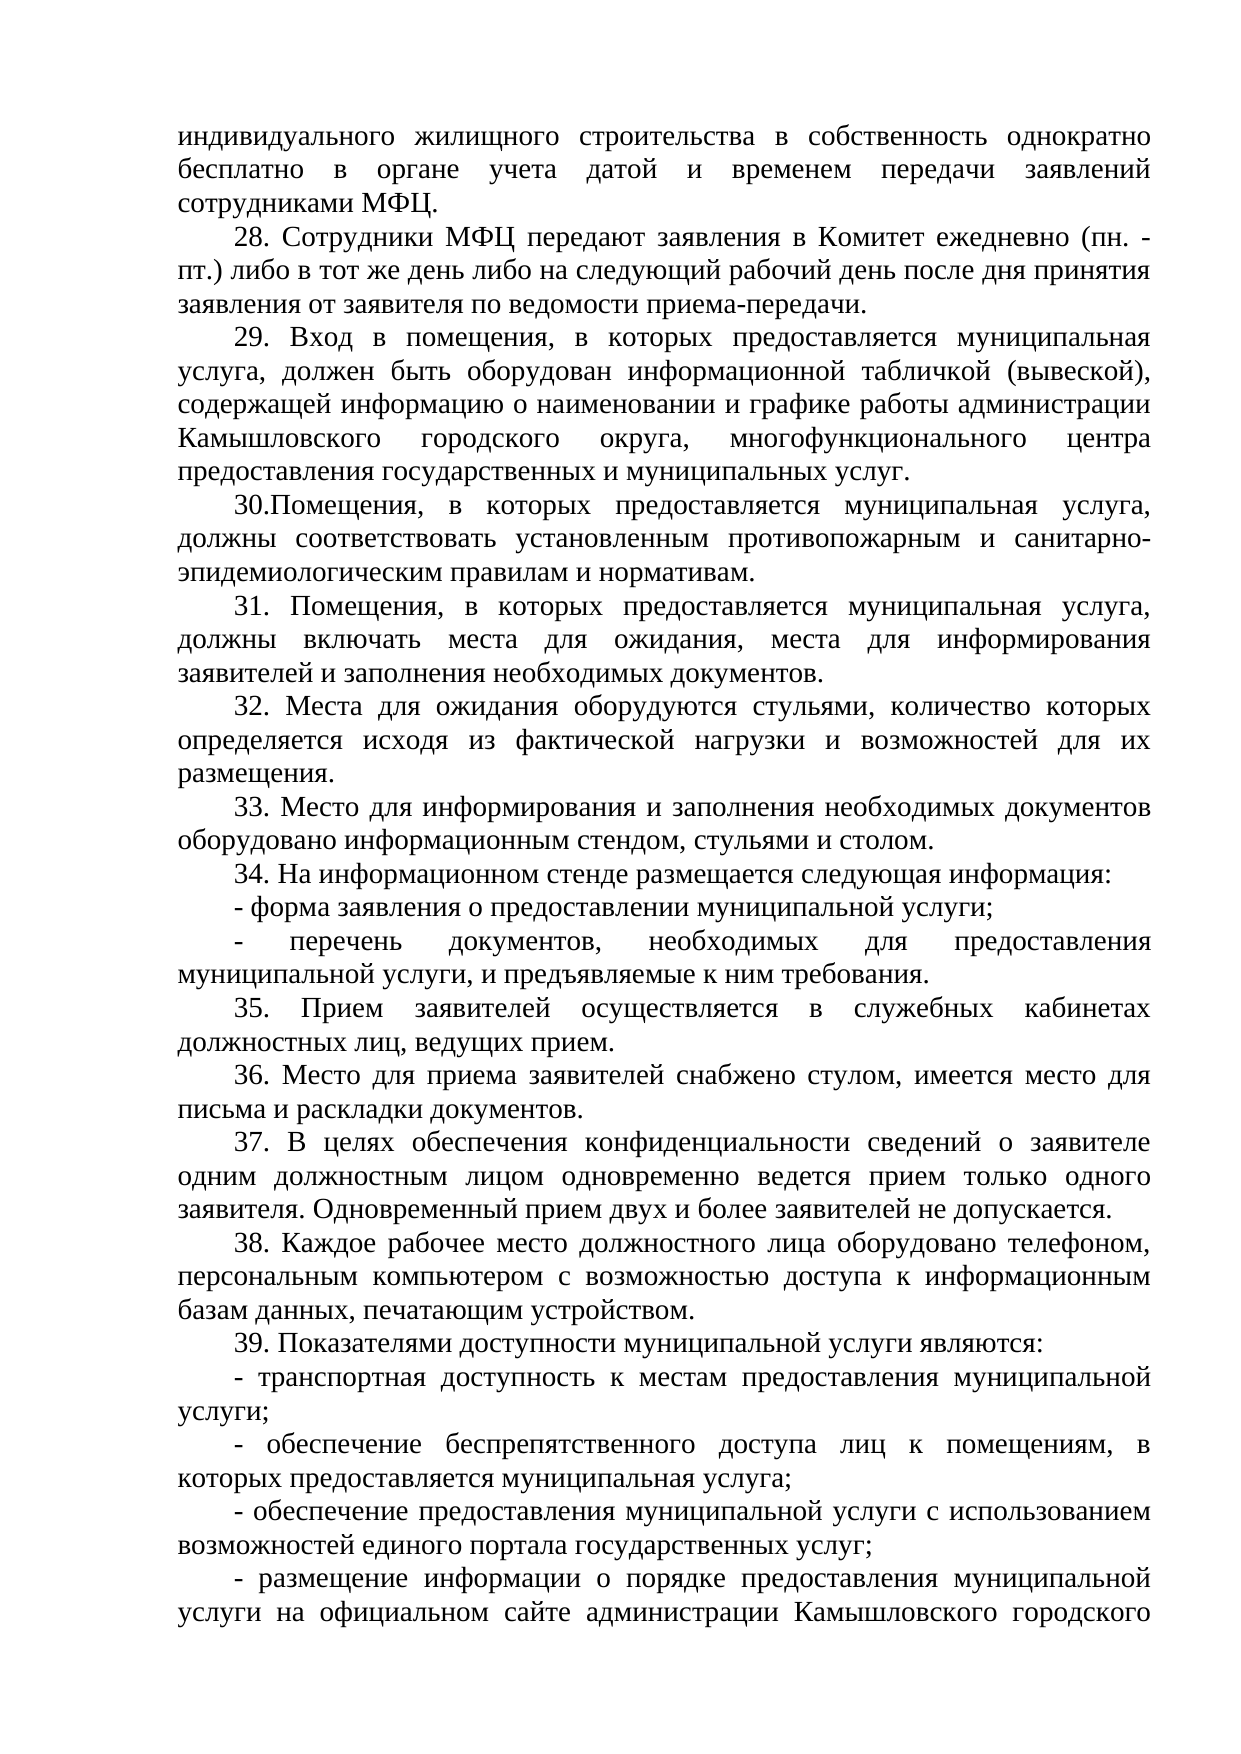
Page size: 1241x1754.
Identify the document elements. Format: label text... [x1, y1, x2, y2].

text 36. Место для приема заявителей снабжено стулом, имеется место для письма и раскладки документов. [177, 1057, 1152, 1124]
text - обеспечение беспрепятственного доступа лиц к помещениям, в которых предоставляется муниципальная услуга; [177, 1426, 1152, 1493]
text 35. Прием заявителей осуществляется в служебных кабинетах должностных лиц, ведущих прием. [177, 990, 1152, 1057]
text 38. Каждое рабочее место должностного лица оборудовано телефоном, персональным компьютером с возможностью доступа к информационным базам данных, печатающим устройством. [177, 1225, 1152, 1326]
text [177, 1560, 1152, 1627]
text 29. Вход в помещения, в которых предоставляется муниципальная услуга, должен быть оборудован информационной табличкой (вывеской), содержащей информацию о наименовании и графике работы администрации Камышловского городского округа, многофункционального центра предоставления государственных и муниципальных услуг. [177, 319, 1152, 487]
text 33. Место для информирования и заполнения необходимых документов оборудовано информационным стендом, стульями и столом. [177, 789, 1152, 856]
text - форма заявления о предоставлении муниципальной услуги; [177, 889, 1152, 923]
text 30.Помещения, в которых предоставляется муниципальная услуга, должны соответствовать установленным противопожарным и санитарно-эпидемиологическим правилам и нормативам. [177, 487, 1152, 588]
text 31. Помещения, в которых предоставляется муниципальная услуга, должны включать места для ожидания, места для информирования заявителей и заполнения необходимых документов. [177, 588, 1152, 688]
text 32. Места для ожидания оборудуются стульями, количество которых определяется исходя из фактической нагрузки и возможностей для их размещения. [177, 688, 1152, 789]
text 28. Сотрудники МФЦ передают заявления в Комитет ежедневно (пн. - пт.) либо в тот же день либо на следующий рабочий день после дня принятия заявления от заявителя по ведомости приема-передачи. [177, 219, 1152, 319]
text 34. На информационном стенде размещается следующая информация: [177, 856, 1152, 889]
text - перечень документов, необходимых для предоставления муниципальной услуги, и предъявляемые к ним требования. [177, 923, 1152, 990]
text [177, 118, 1152, 219]
text 39. Показателями доступности муниципальной услуги являются: [177, 1326, 1152, 1359]
text - обеспечение предоставления муниципальной услуги с использованием возможностей единого портала государственных услуг; [177, 1493, 1152, 1560]
text - транспортная доступность к местам предоставления муниципальной услуги; [177, 1359, 1152, 1426]
text 37. В целях обеспечения конфиденциальности сведений о заявителе одним должностным лицом одновременно ведется прием только одного заявителя. Одновременный прием двух и более заявителей не допускается. [177, 1124, 1152, 1225]
